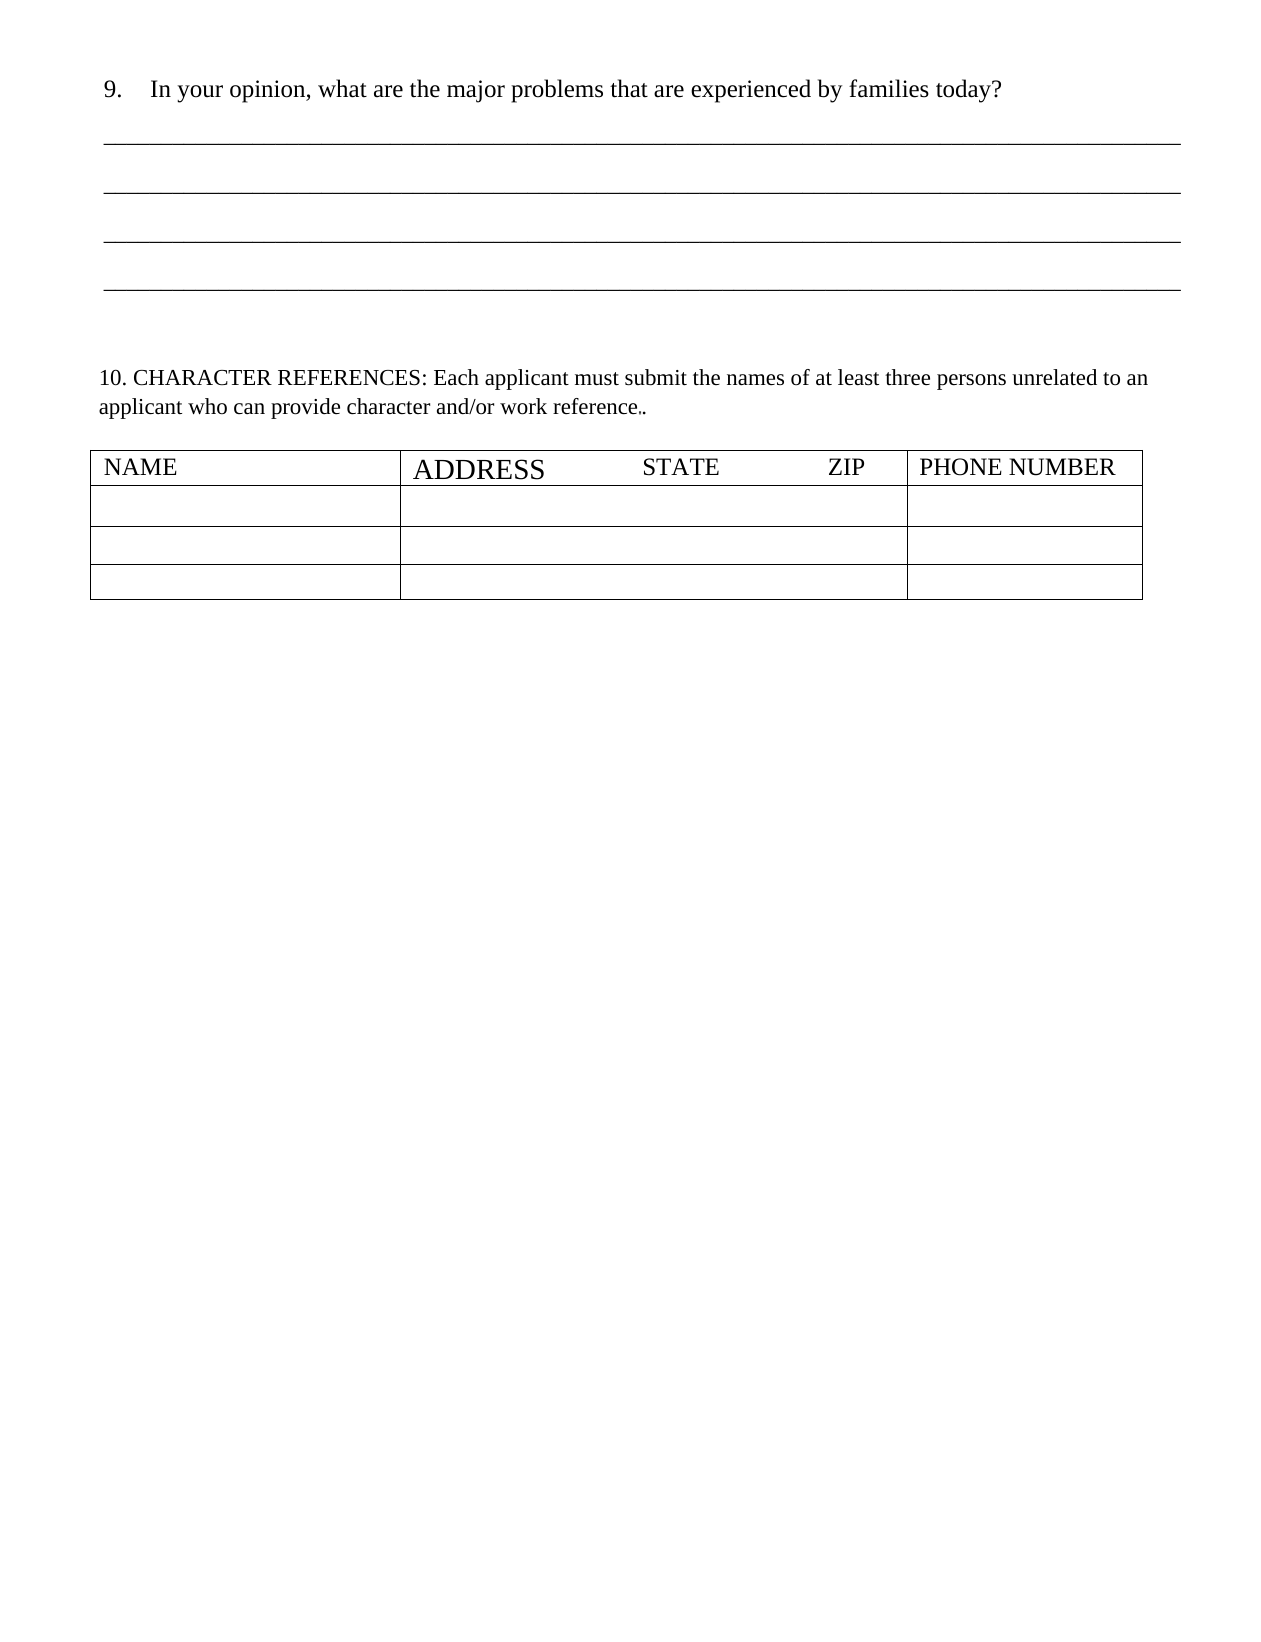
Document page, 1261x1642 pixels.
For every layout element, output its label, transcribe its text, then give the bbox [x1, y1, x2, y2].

table_cell [401, 486, 616, 526]
table_cell [91, 486, 400, 526]
table_cell [616, 486, 769, 526]
table_header STATE [616, 451, 769, 485]
table_cell [769, 565, 907, 598]
table_header PHONE NUMBER [908, 451, 1142, 485]
text 10. CHARACTER REFERENCES: Each applicant must submit the names of at least three persons unrelated to an applicant who can provide character and/or work reference. [98, 364, 1185, 419]
list In your opinion, what are the major problems that are experienced by families today? [103, 75, 1185, 103]
table_cell [908, 565, 1142, 598]
table_cell [401, 565, 616, 598]
table_cell [908, 527, 1142, 564]
table_cell [769, 486, 907, 526]
table_cell [616, 565, 769, 598]
table_cell [91, 527, 400, 564]
table_header ADDRESS [401, 451, 616, 485]
table_cell [401, 527, 616, 564]
table_cell [908, 486, 1142, 526]
table_cell [91, 565, 400, 598]
text ______________________________________________________________________________________________ [103, 267, 1185, 293]
table_cell [616, 527, 769, 564]
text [103, 121, 1185, 148]
text ______________________________________________________________________________________________ [103, 218, 1185, 245]
table_cell [769, 527, 907, 564]
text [103, 170, 1185, 196]
table_header ZIP [769, 451, 907, 485]
table_header NAME [91, 451, 400, 485]
